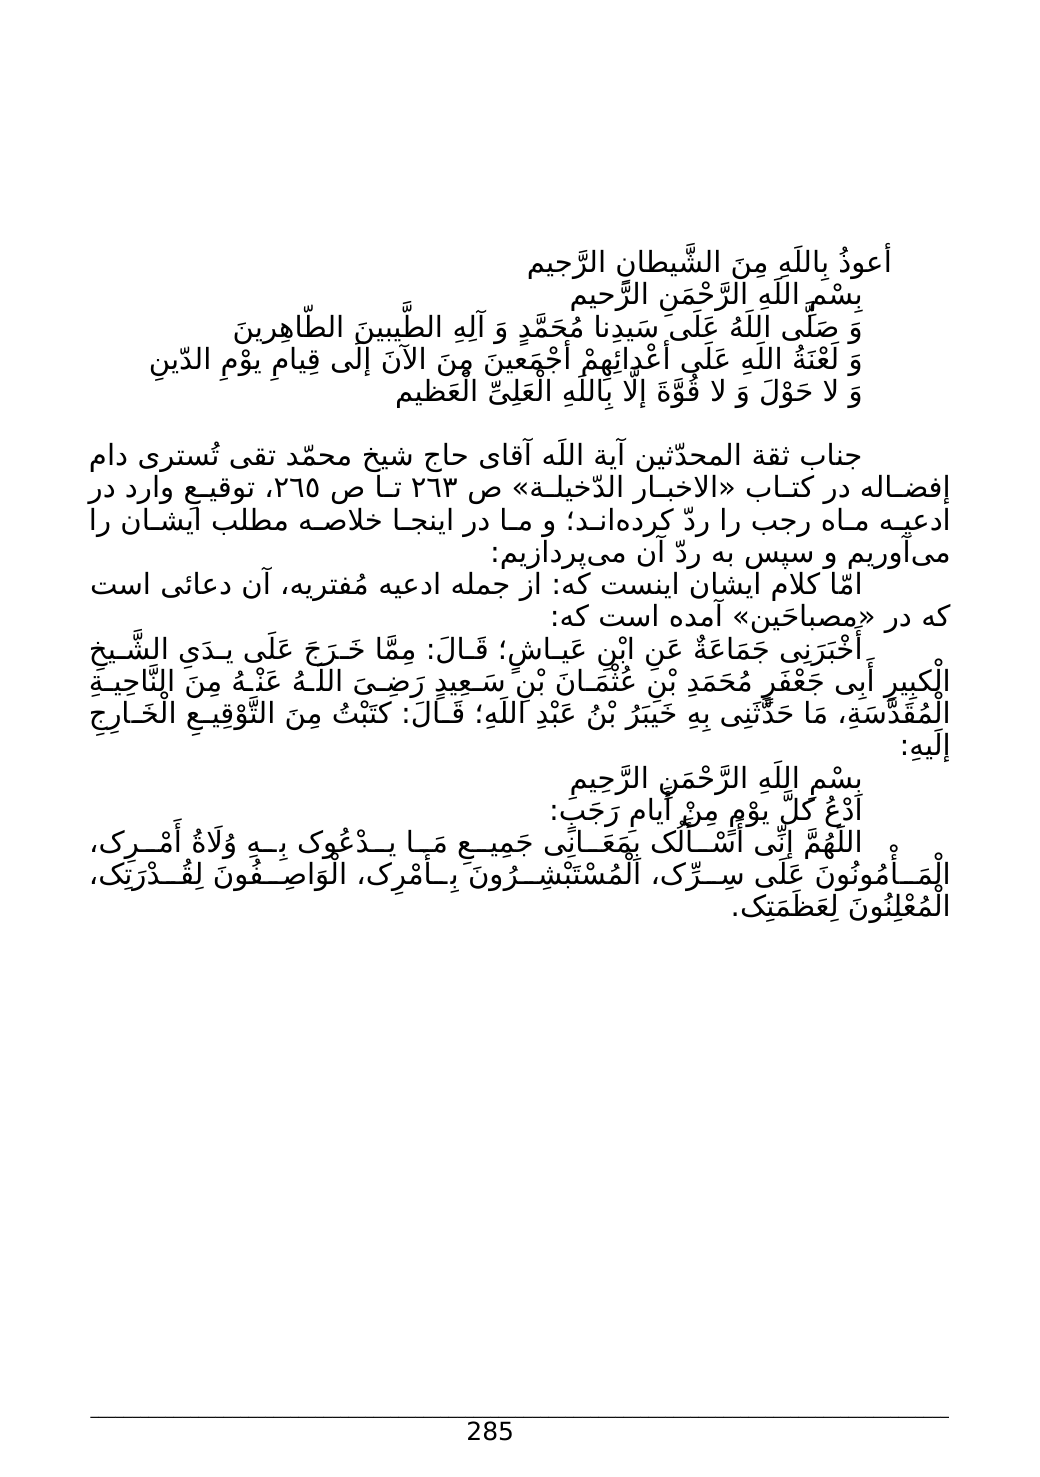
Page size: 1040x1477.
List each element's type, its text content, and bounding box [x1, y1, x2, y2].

text ادْعُ کلَّ یوْمٍ مِنْ أَیامِ رَجَبٍ: [89, 795, 951, 827]
text وَ لَعْنَةُ اللَهِ عَلَى أعْدائِهِمْ أجْمَعینَ مِنَ الآنَ إلَى قِیامِ یوْمِ الدّینِ‌ [89, 343, 951, 376]
text بِسْمِ اللَهِ الرَّحْمَنِ الرَّحِیمِ‌ [89, 763, 951, 795]
text وَ لا حَوْلَ وَ لا قُوَّةَ إلَّا بِاللَهِ الْعَلِىِّ الْعَظیم‌ [89, 376, 951, 408]
text اللَهُمَّ إنِّى أَسْأَلُک بِمَعَانِى جَمِیعِ مَا یدْعُوک بِهِ وُلَاةُ أَمْرِک، الْمَأْمُونُونَ عَلَى سِرِّک، الْمُسْتَبْشِرُونَ بِأَمْرِک، الْوَاصِفُونَ لِقُدْرَتِک، الْمُعْلِنُونَ لِعَظَمَتِک. [89, 827, 951, 924]
text بِسْمِ اللَهِ الرَّحْمَنِ الرَّحیم‌ [89, 279, 951, 311]
text أعوذُ بِاللَهِ مِنَ الشَّیطانِ الرَّجیم‌ [89, 247, 951, 279]
text وَ صَلَّى اللَهُ عَلَى سَیدِنا مُحَمَّدٍ وَ آلِهِ الطَّیبینَ الطّاهِرینَ‌ [89, 311, 951, 343]
text أَخْبَرَنِى جَمَاعَةٌ عَنِ ابْنِ عَیاشٍ؛ قَالَ: مِمَّا خَرَجَ عَلَى یدَىِ الشَّیخِ الْکبِیرِ أَبِى جَعْفَرٍ مُحَمَدِ بْنِ عُثْمَانَ بْنِ سَعِیدٍ رَضِىَ اللَهُ عَنْهُ مِنَ النَّاحِیةِ الْمُقَدَّسَةِ، مَا حَدَّثَنِى بِهِ خَیبَرُ بْنُ عَبْدِ اللَهِ؛ قَالَ: کتَبْتُ مِنَ التَّوْقِیعِ الْخَارِجِ إلَیهِ‌: [89, 633, 951, 763]
text جناب ثقة المحدّثین آیة اللَه آقاى حاج شیخ محمّد تقى تُسترى دام إفضاله در کتاب «الاخبار الدّخیلة» ص ٢٦٣ تا ص ٢٦٥، توقیعِ وارد در ادعیه ماه رجب را ردّ کرده‌اند؛ و ما در اینجا خلاصه مطلب ایشان را مى‌آوریم و سپس به ردّ آن مى‌پردازیم: [89, 440, 951, 569]
text امّا کلام ایشان اینست که: از جمله ادعیه مُفتریه، آن دعائى است که در «مصباحَین» آمده است که: [89, 569, 951, 633]
